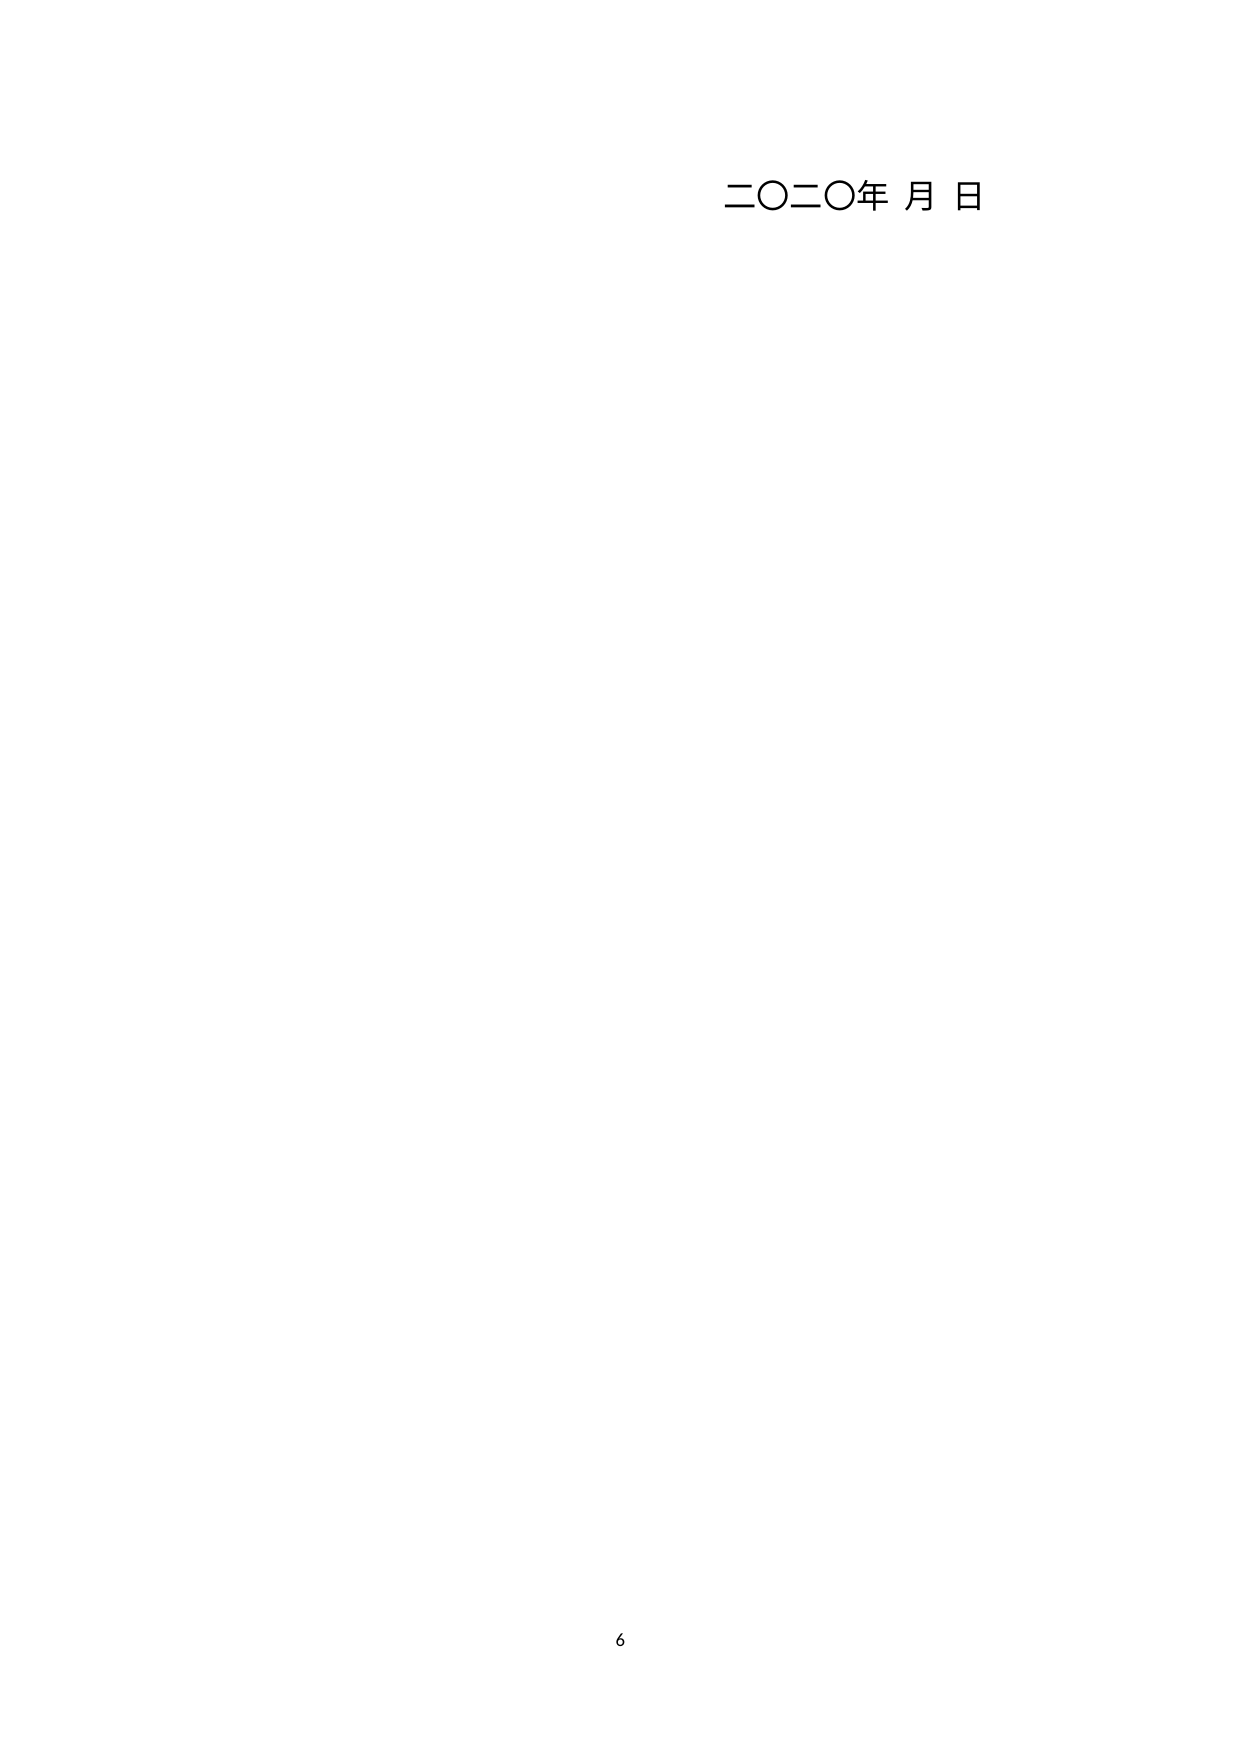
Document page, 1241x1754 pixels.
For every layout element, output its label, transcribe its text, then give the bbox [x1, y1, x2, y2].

text 二〇二〇年 月 日 [187, 162, 986, 227]
